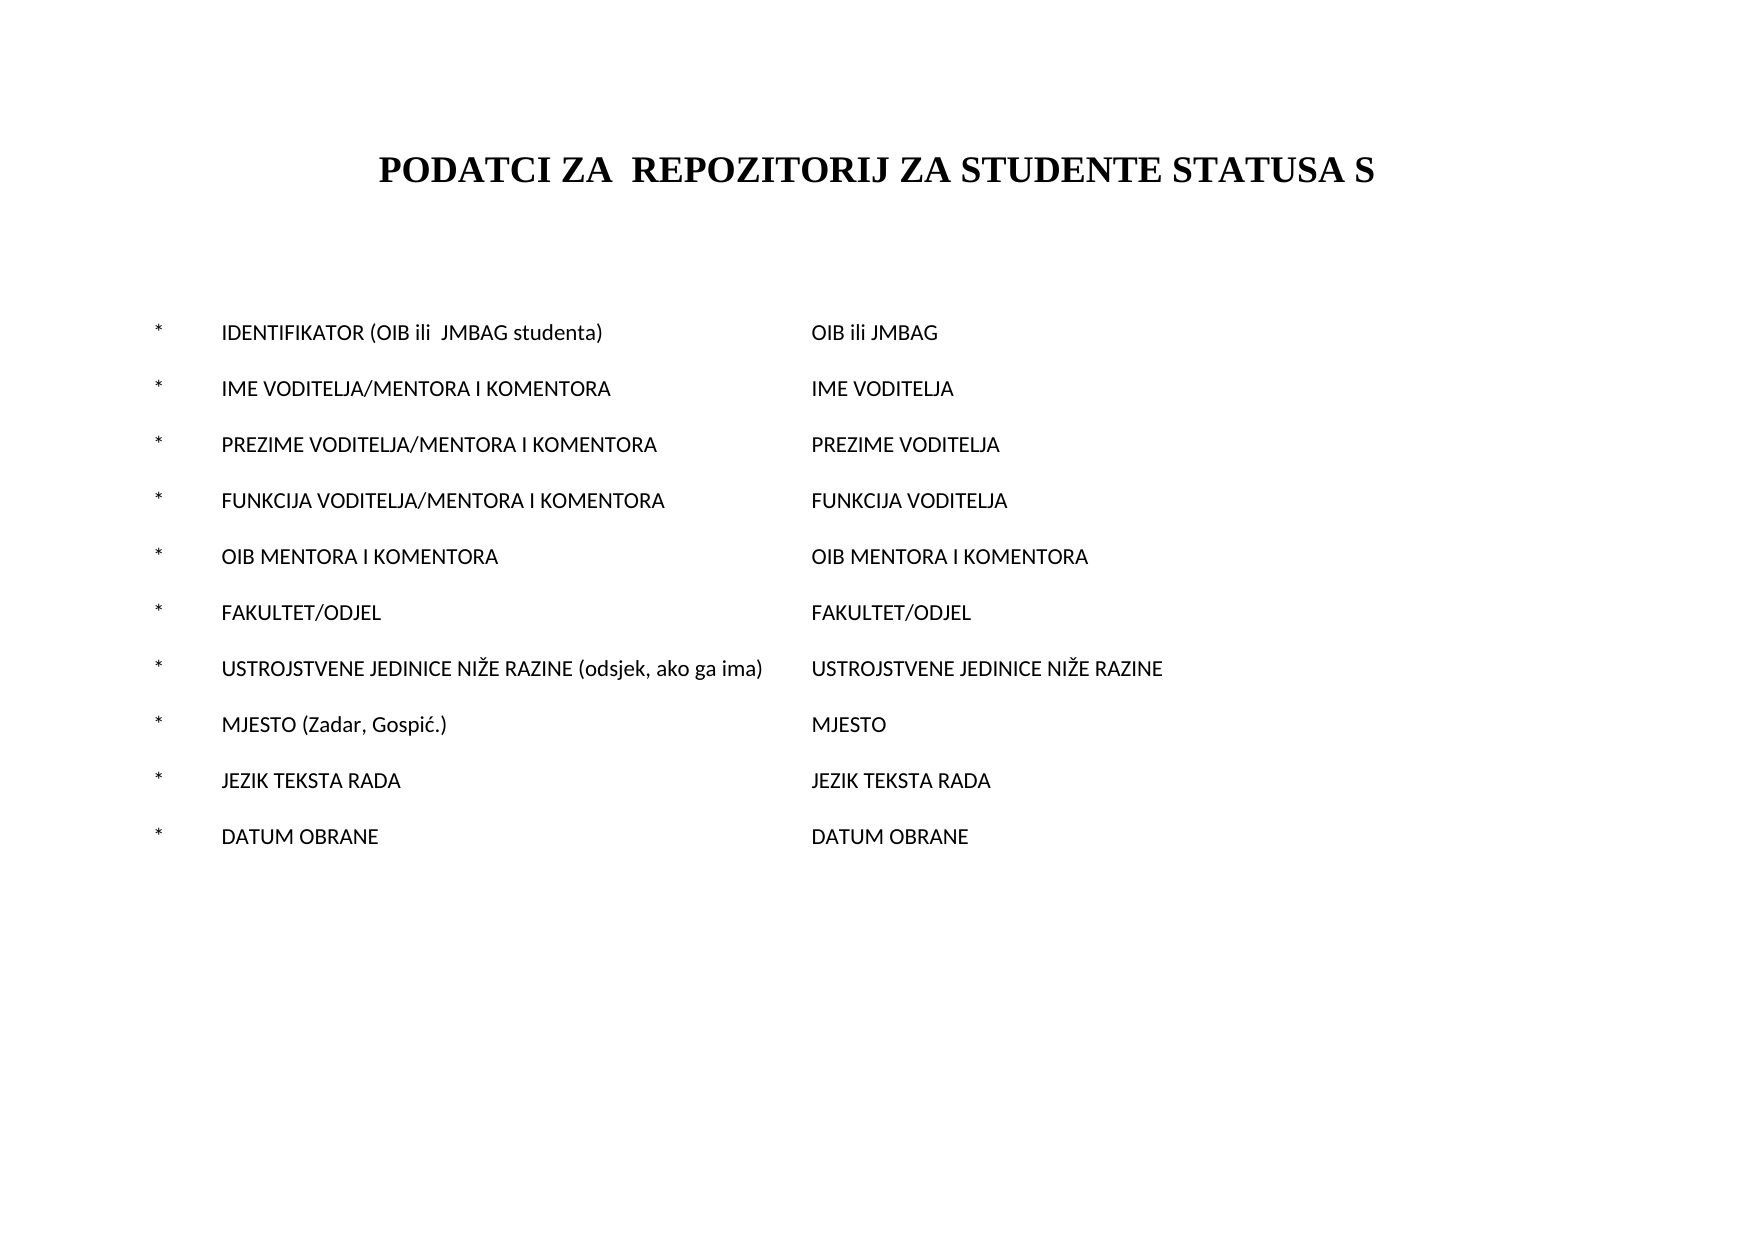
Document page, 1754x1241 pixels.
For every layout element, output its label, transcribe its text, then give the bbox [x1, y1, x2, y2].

text PODATCI ZA REPOZITORIJ ZA STUDENTE STATUSA S [148, 148, 1606, 191]
text * FAKULTET/ODJEL FAKULTET/ODJEL [148, 598, 1606, 626]
text * IME VODITELJA/MENTORA I KOMENTORA IME VODITELJA [148, 374, 1606, 402]
text * USTROJSTVENE JEDINICE NIŽE RAZINE (odsjek, ako ga ima) USTROJSTVENE JEDINICE NIŽE RAZINE [148, 654, 1606, 682]
text * MJESTO (Zadar, Gospić.) MJESTO [148, 710, 1606, 738]
text * PREZIME VODITELJA/MENTORA I KOMENTORA PREZIME VODITELJA [148, 430, 1606, 458]
text * IDENTIFIKATOR (OIB ili JMBAG studenta) OIB ili JMBAG [148, 318, 1606, 346]
text * OIB MENTORA I KOMENTORA OIB MENTORA I KOMENTORA [148, 542, 1606, 570]
text * JEZIK TEKSTA RADA JEZIK TEKSTA RADA [148, 766, 1606, 794]
text * DATUM OBRANE DATUM OBRANE [148, 822, 1606, 850]
text * FUNKCIJA VODITELJA/MENTORA I KOMENTORA FUNKCIJA VODITELJA [148, 486, 1606, 514]
